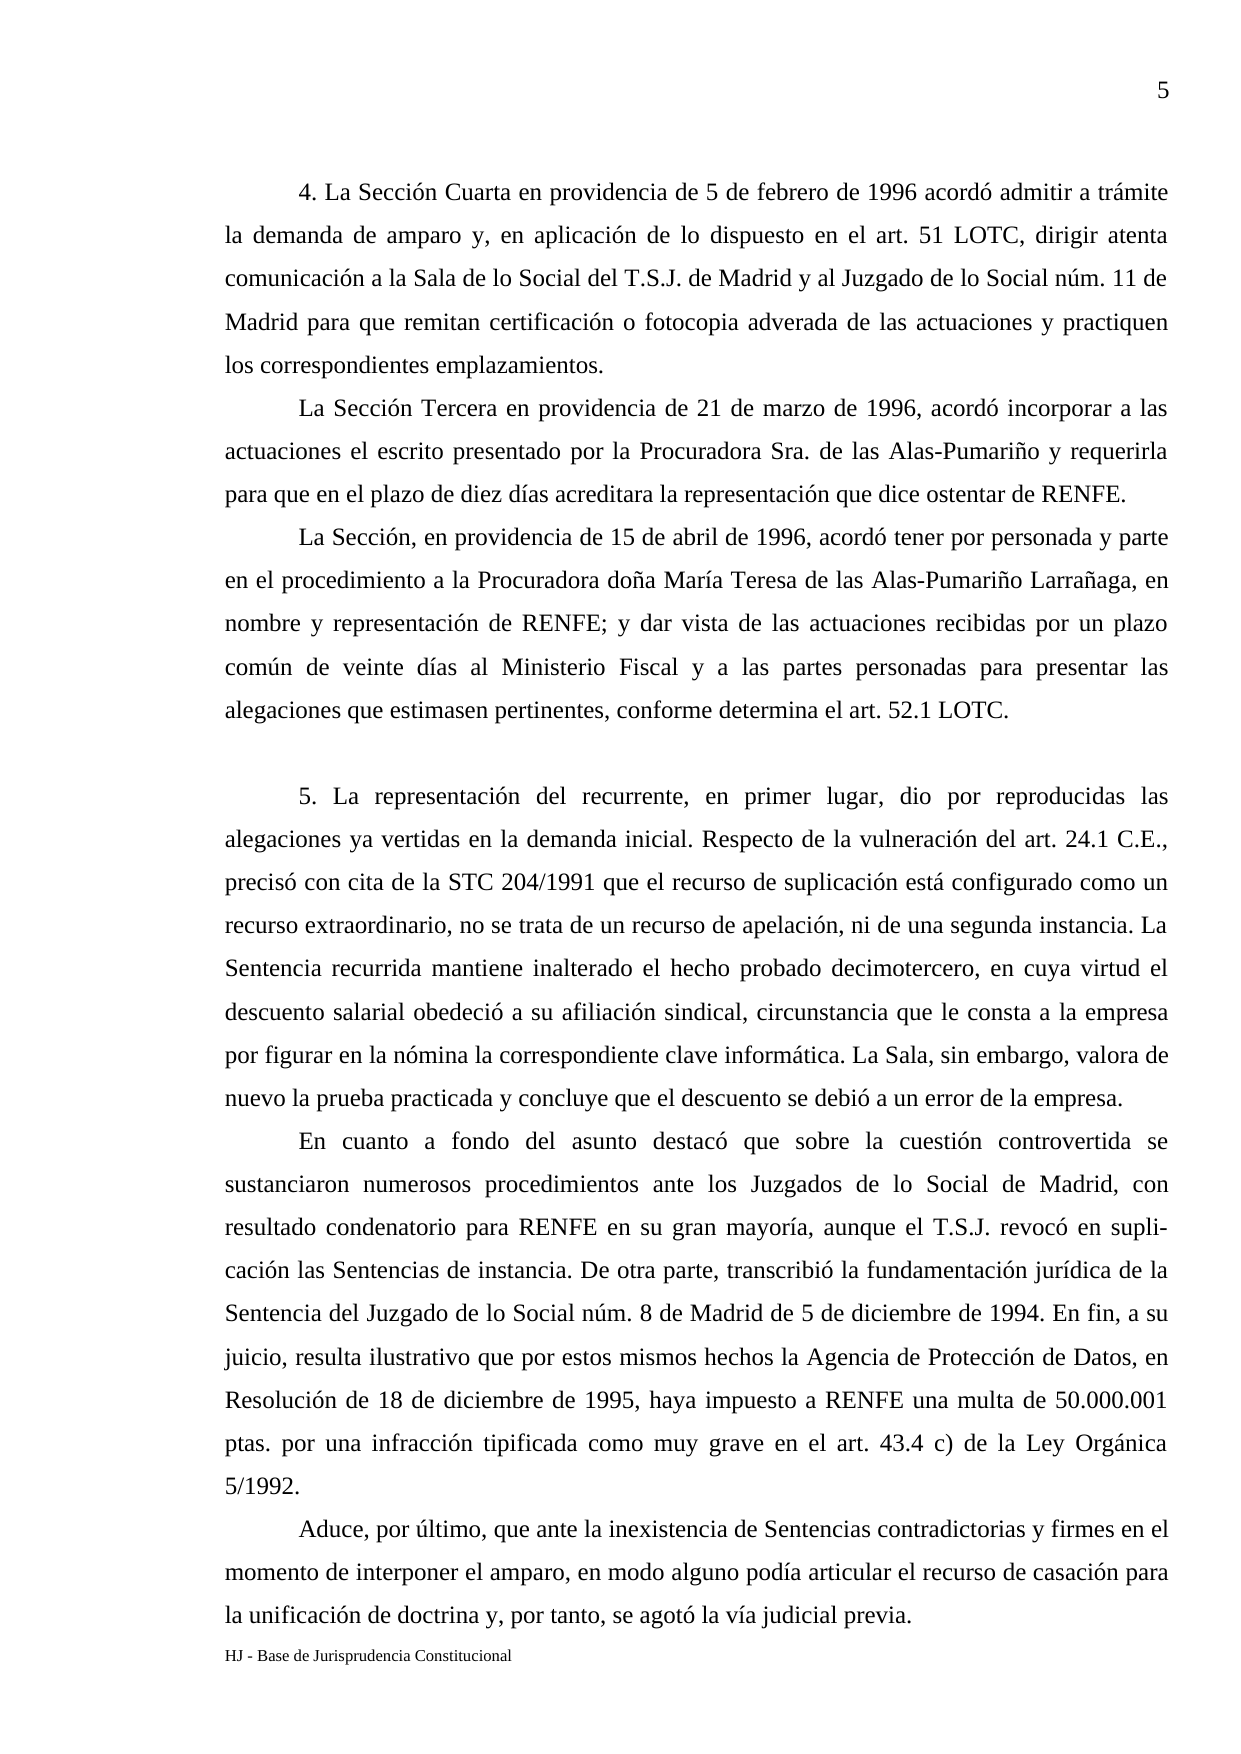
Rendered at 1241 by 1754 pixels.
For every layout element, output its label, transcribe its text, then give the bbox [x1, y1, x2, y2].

text 5. La representación del recurrente, en primer lugar, dio por reproducidas las alegaciones ya vertidas en la demanda inicial. Respecto de la vulneración del art. 24.1 C.E., precisó con cita de la STC 204/1991 que el recurso de suplicación está configurado como un recurso extraordinario, no se trata de un recurso de apelación, ni de una segunda instancia. La Sentencia recurrida mantiene inalterado el hecho probado decimotercero, en cuya virtud el descuento salarial obedeció a su afiliación sindical, circunstancia que le consta a la empresa por figurar en la nómina la correspondiente clave informática. La Sala, sin embargo, valora de nuevo la prueba practicada y concluye que el descuento se debió a un error de la empresa. [224, 781, 1169, 1112]
text La Sección Tercera en providencia de 21 de marzo de 1996, acordó incorporar a las actuaciones el escrito presentado por la Procuradora Sra. de las Alas-Pumariño y requerirla para que en el plazo de diez días acreditara la representación que dice ostentar de RENFE. [224, 393, 1169, 508]
text En cuanto a fondo del asunto destacó que sobre la cuestión controvertida se sustanciaron numerosos procedimientos ante los Juzgados de lo Social de Madrid, con resultado condenatorio para RENFE en su gran mayoría, aunque el T.S.J. revocó en supli-cación las Sentencias de instancia. De otra parte, transcribió la fundamentación jurídica de la Sentencia del Juzgado de lo Social núm. 8 de Madrid de 5 de diciembre de 1994. En fin, a su juicio, resulta ilustrativo que por estos mismos hechos la Agencia de Protección de Datos, en Resolución de 18 de diciembre de 1995, haya impuesto a RENFE una multa de 50.000.001 ptas. por una infracción tipificada como muy grave en el art. 43.4 c) de la Ley Orgánica 5/1992. [224, 1126, 1169, 1500]
text La Sección, en providencia de 15 de abril de 1996, acordó tener por personada y parte en el procedimiento a la Procuradora doña María Teresa de las Alas-Pumariño Larrañaga, en nombre y representación de RENFE; y dar vista de las actuaciones recibidas por un plazo común de veinte días al Ministerio Fiscal y a las partes personadas para presentar las alegaciones que estimasen pertinentes, conforme determina el art. 52.1 LOTC. [224, 522, 1169, 723]
text 4. La Sección Cuarta en providencia de 5 de febrero de 1996 acordó admitir a trámite la demanda de amparo y, en aplicación de lo dispuesto en el art. 51 LOTC, dirigir atenta comunicación a la Sala de lo Social del T.S.J. de Madrid y al Juzgado de lo Social núm. 11 de Madrid para que remitan certificación o fotocopia adverada de las actuaciones y practiquen los correspondientes emplazamientos. [224, 177, 1169, 378]
text Aduce, por último, que ante la inexistencia de Sentencias contradictorias y firmes en el momento de interponer el amparo, en modo alguno podía articular el recurso de casación para la unificación de doctrina y, por tanto, se agotó la vía judicial previa. [224, 1514, 1169, 1629]
